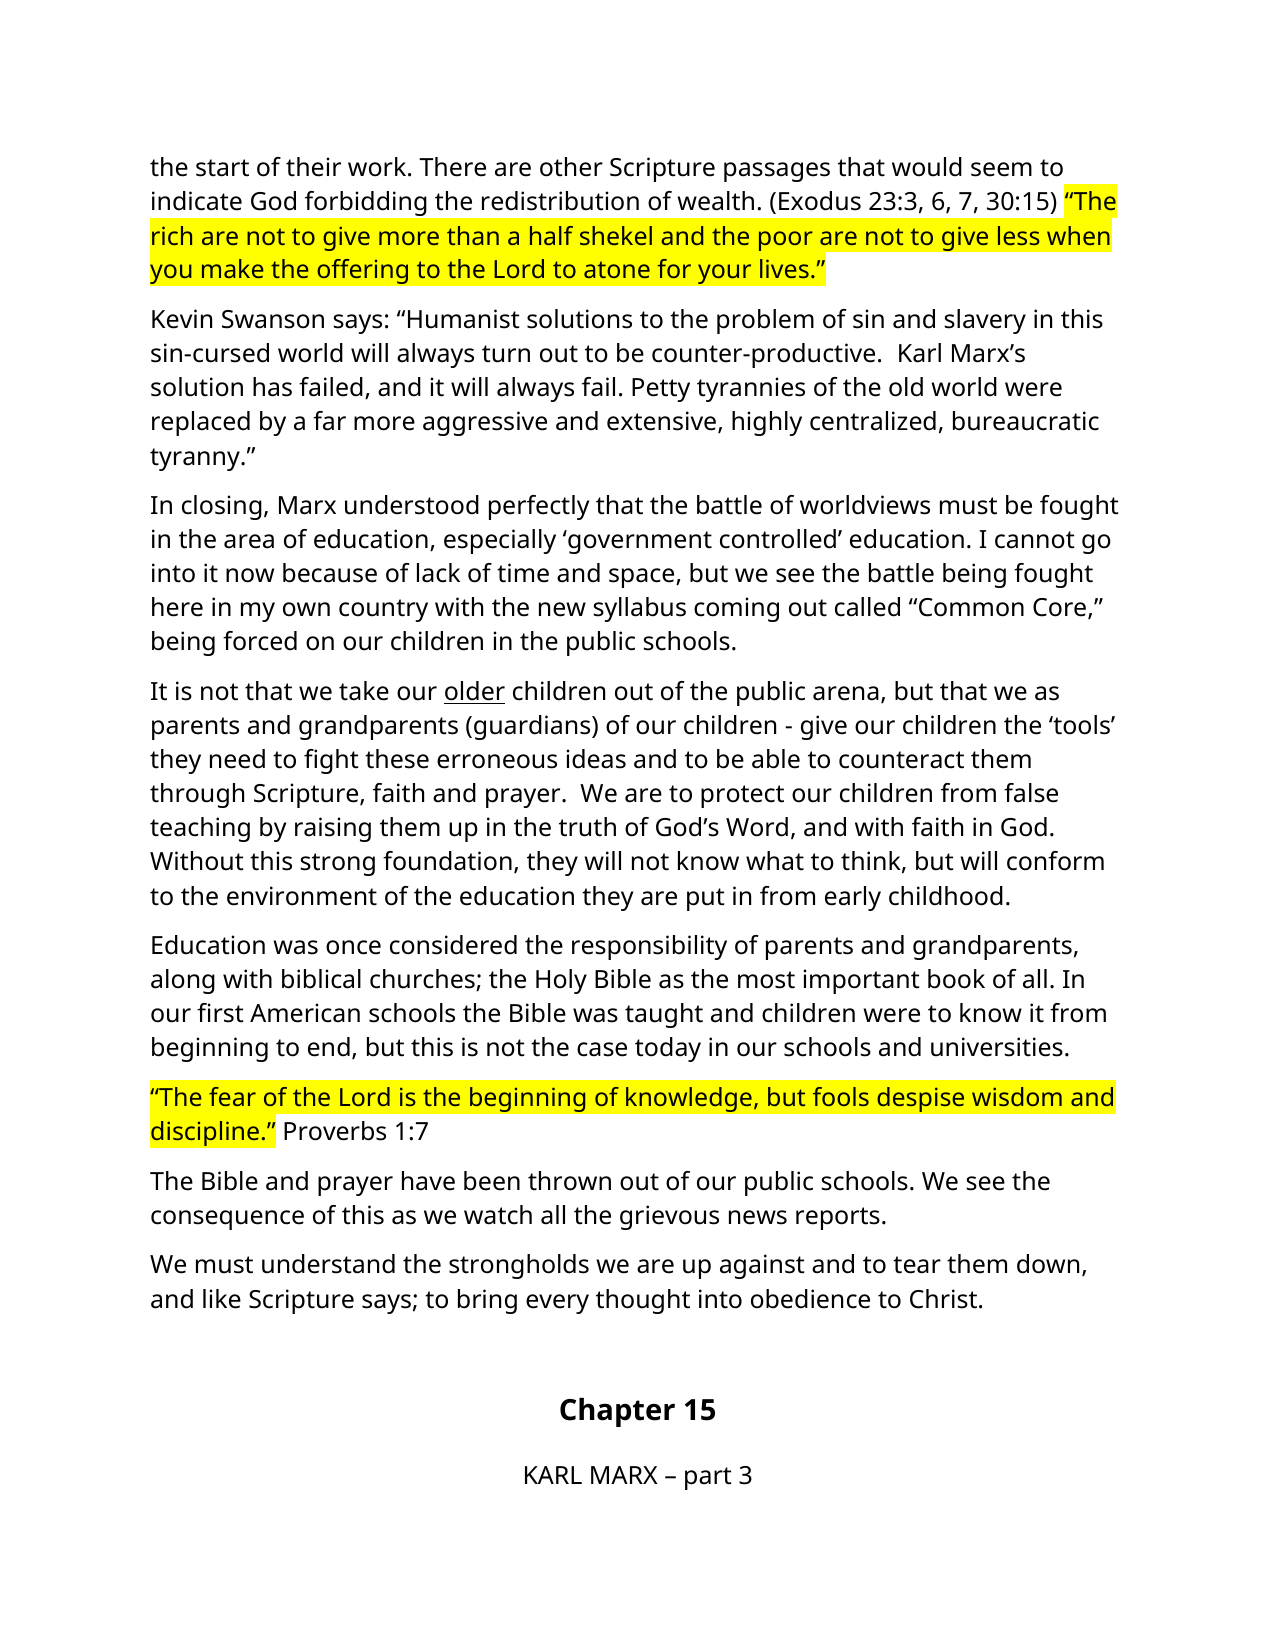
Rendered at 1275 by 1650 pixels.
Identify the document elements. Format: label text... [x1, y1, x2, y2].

text In closing, Marx understood perfectly that the battle of worldviews must be fought in the area of education, especially ‘government controlled’ education. I cannot go into it now because of lack of time and space, but we see the battle being fought here in my own country with the new syllabus coming out called “Common Core,” being forced on our children in the public schools. [150, 488, 1125, 658]
text It is not that we take our older children out of the public arena, but that we as parents and grandparents (guardians) of our children - give our children the ‘tools’ they need to fight these erroneous ideas and to be able to counteract them through Scripture, faith and prayer. We are to protect our children from false teaching by raising them up in the truth of God’s Word, and with faith in God. Without this strong foundation, they will not know what to think, but will conform to the environment of the education they are put in from early childhood. [150, 674, 1125, 912]
text The Bible and prayer have been thrown out of our public schools. We see the consequence of this as we watch all the grievous news reports. [150, 1163, 1125, 1232]
text Education was once considered the responsibility of parents and grandparents, along with biblical churches; the Holy Bible as the most important book of all. In our first American schools the Bible was taught and children were to know it from beginning to end, but this is not the case today in our schools and universities. [150, 928, 1125, 1064]
text Kevin Swanson says: “Humanist solutions to the problem of sin and slavery in this sin-cursed world will always turn out to be counter-productive. Karl Marx’s solution has failed, and it will always fail. Petty tyrannies of the old world were replaced by a far more aggressive and extensive, highly centralized, bureaucratic tyranny.” [150, 302, 1125, 472]
text We must understand the strongholds we are up against and to tear them down, and like Scripture says; to bring every thought into obedience to Christ. [150, 1247, 1125, 1315]
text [150, 150, 1125, 286]
text Chapter 15 [150, 1389, 1125, 1428]
text KARL MARX – part 3 [150, 1458, 1125, 1492]
text “The fear of the Lord is the beginning of knowledge, but fools despise wisdom and discipline.” Proverbs 1:7 [276, 1080, 1125, 1148]
